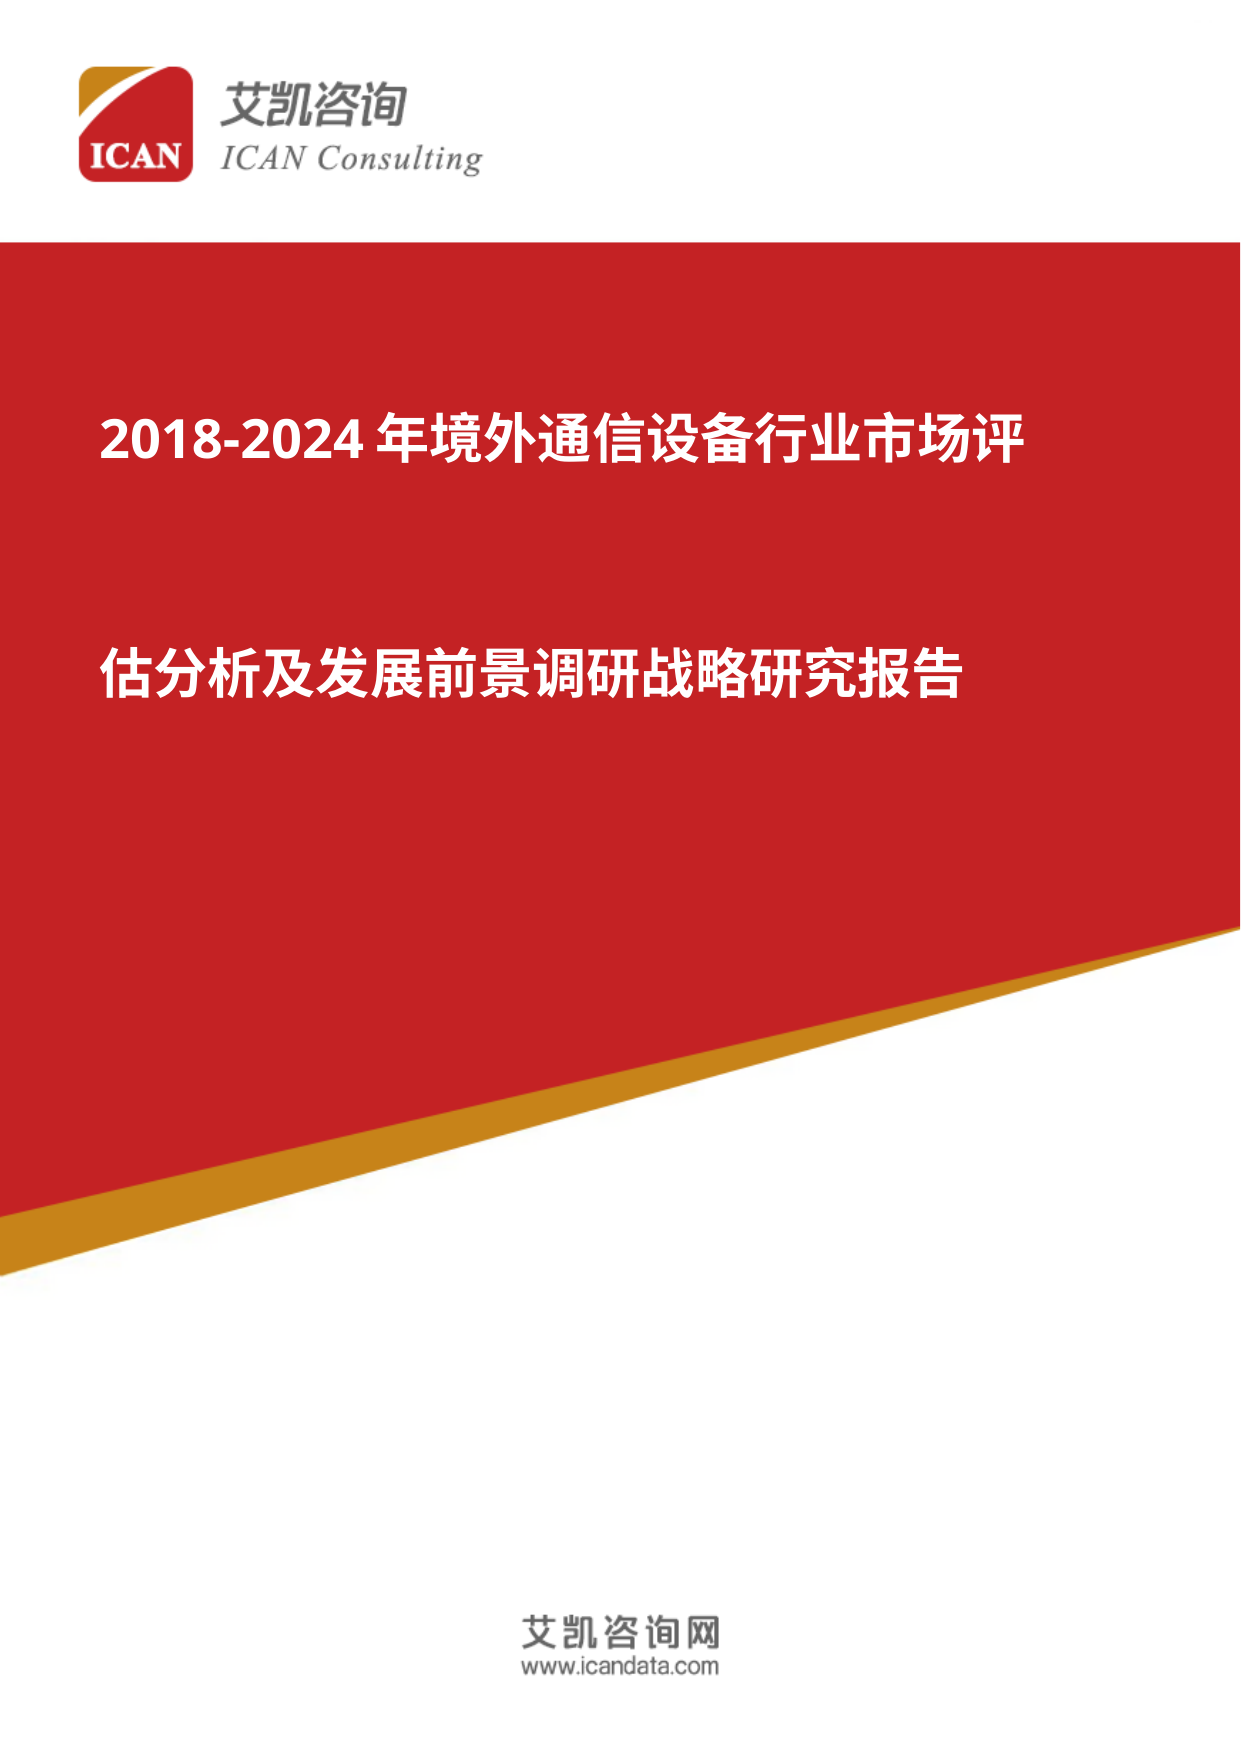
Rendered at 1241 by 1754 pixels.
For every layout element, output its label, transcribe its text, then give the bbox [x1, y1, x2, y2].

picture [0, 5, 1241, 1754]
subtitle 2018-2024年境外通信设备行业市场评估分析及发展前景调研战略研究报告 [99, 386, 1053, 718]
